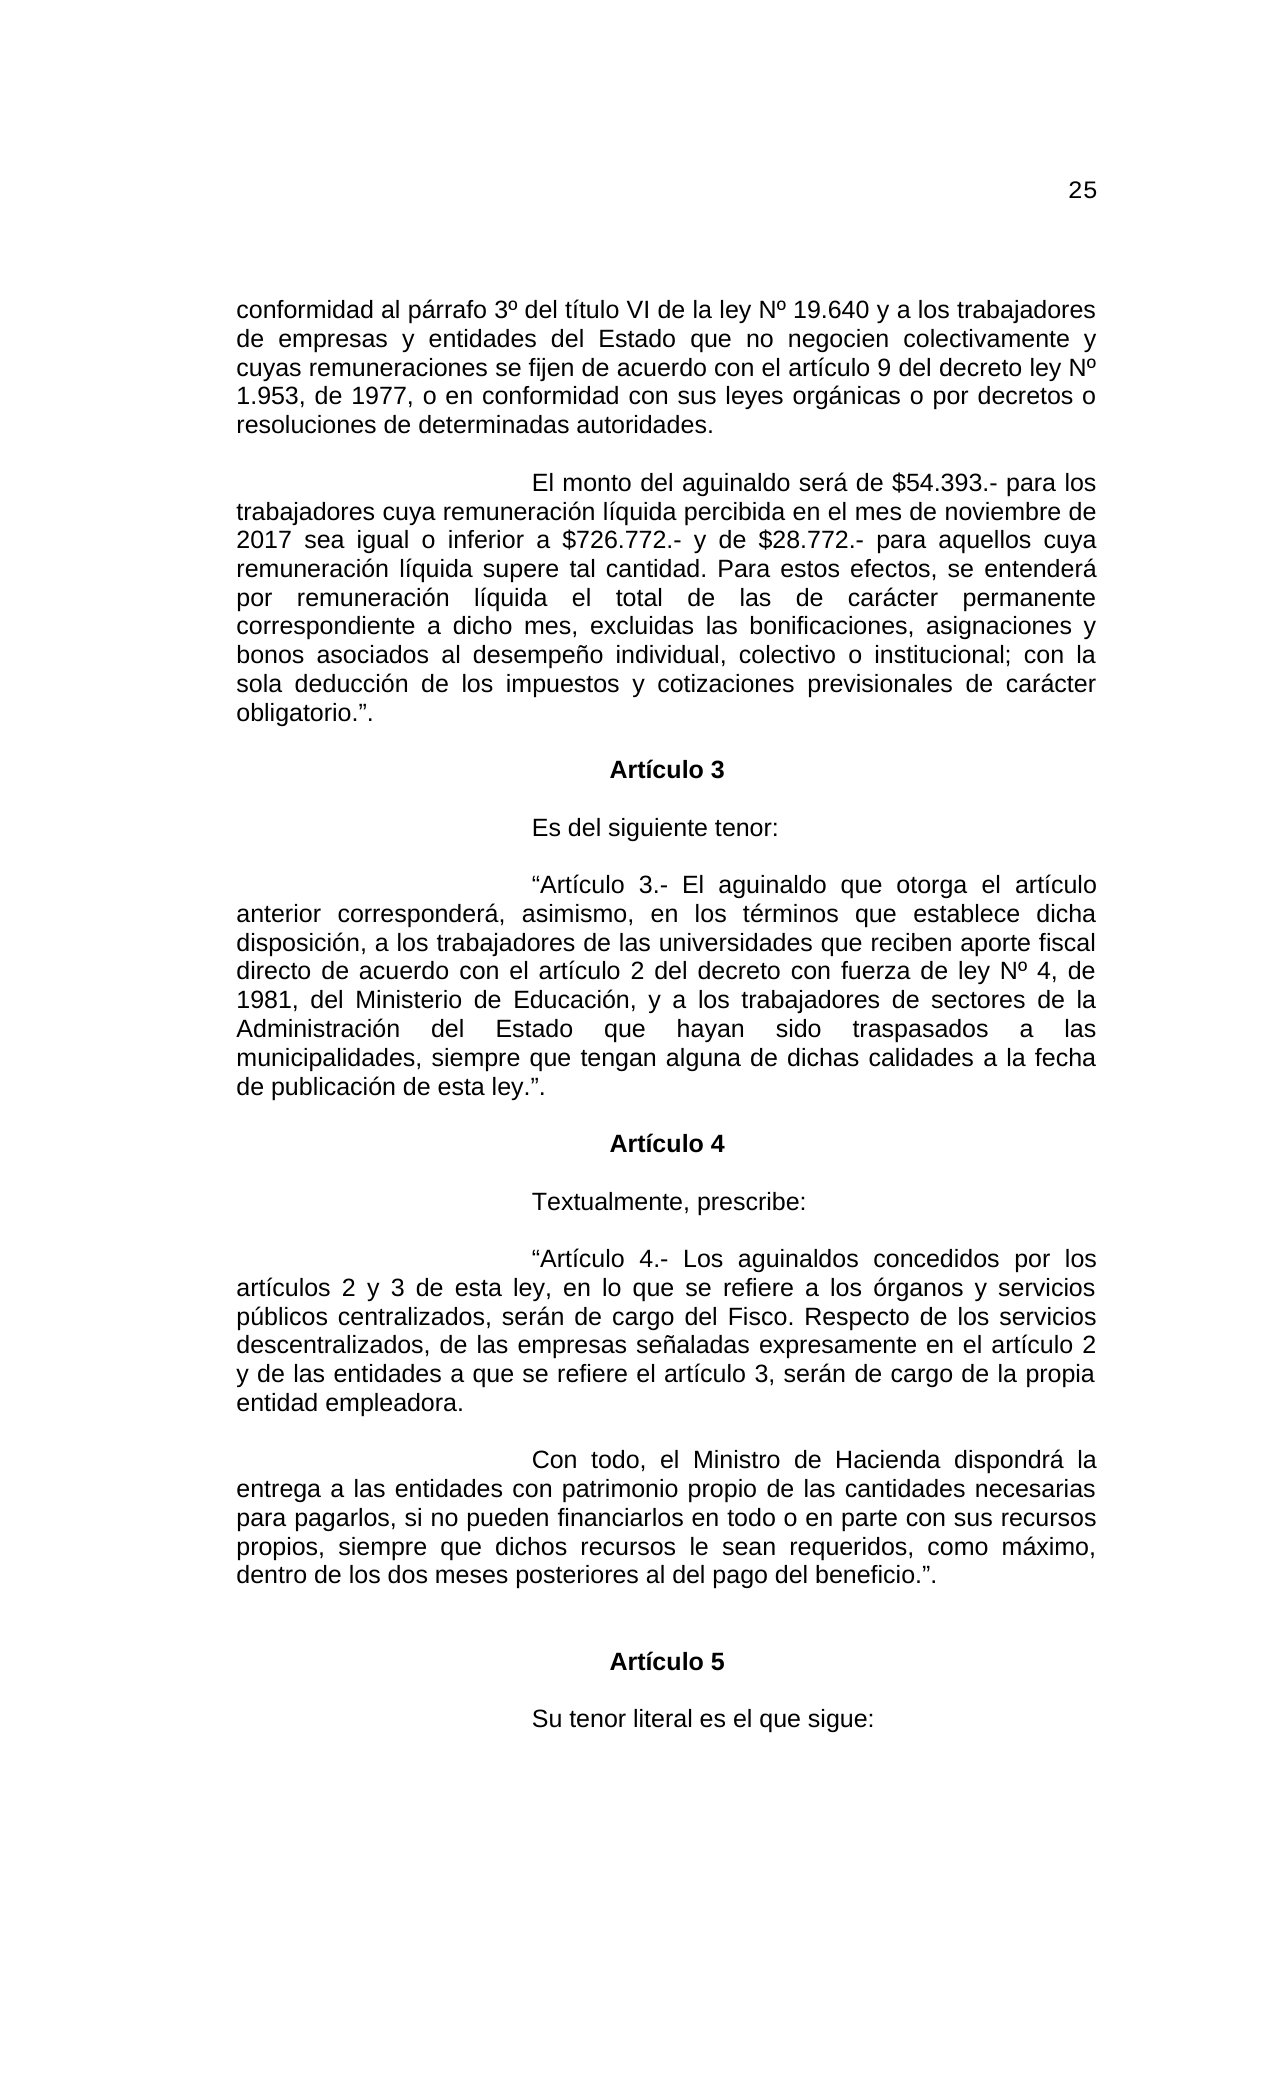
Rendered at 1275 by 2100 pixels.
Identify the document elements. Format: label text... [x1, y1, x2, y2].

text Con todo, el Ministro de Hacienda dispondrá la entrega a las entidades con patrimonio propio de las cantidades necesarias para pagarlos, si no pueden financiarlos en todo o en parte con sus recursos propios, siempre que dichos recursos le sean requeridos, como máximo, dentro de los dos meses posteriores al del pago del beneficio.”. [236, 1445, 1098, 1589]
text Textualmente, prescribe: [236, 1187, 1098, 1215]
text Es del siguiente tenor: [236, 813, 1098, 842]
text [236, 295, 1098, 439]
text Artículo 3 [236, 755, 1098, 784]
text “Artículo 3.- El aguinaldo que otorga el artículo anterior corresponderá, asimismo, en los términos que establece dicha disposición, a los trabajadores de las universidades que reciben aporte fiscal directo de acuerdo con el artículo 2 del decreto con fuerza de ley Nº 4, de 1981, del Ministerio de Educación, y a los trabajadores de sectores de la Administración del Estado que hayan sido traspasados a las municipalidades, siempre que tengan alguna de dichas calidades a la fecha de publicación de esta ley.”. [236, 870, 1098, 1100]
text Artículo 4 [236, 1129, 1098, 1158]
text El monto del aguinaldo será de $54.393.- para los trabajadores cuya remuneración líquida percibida en el mes de noviembre de 2017 sea igual o inferior a $726.772.- y de $28.772.- para aquellos cuya remuneración líquida supere tal cantidad. Para estos efectos, se entenderá por remuneración líquida el total de las de carácter permanente correspondiente a dicho mes, excluidas las bonificaciones, asignaciones y bonos asociados al desempeño individual, colectivo o institucional; con la sola deducción de los impuestos y cotizaciones previsionales de carácter obligatorio.”. [236, 468, 1098, 727]
text Artículo 5 [236, 1647, 1098, 1675]
text “Artículo 4.- Los aguinaldos concedidos por los artículos 2 y 3 de esta ley, en lo que se refiere a los órganos y servicios públicos centralizados, serán de cargo del Fisco. Respecto de los servicios descentralizados, de las empresas señaladas expresamente en el artículo 2 y de las entidades a que se refiere el artículo 3, serán de cargo de la propia entidad empleadora. [236, 1244, 1098, 1417]
text Su tenor literal es el que sigue: [236, 1704, 1098, 1733]
